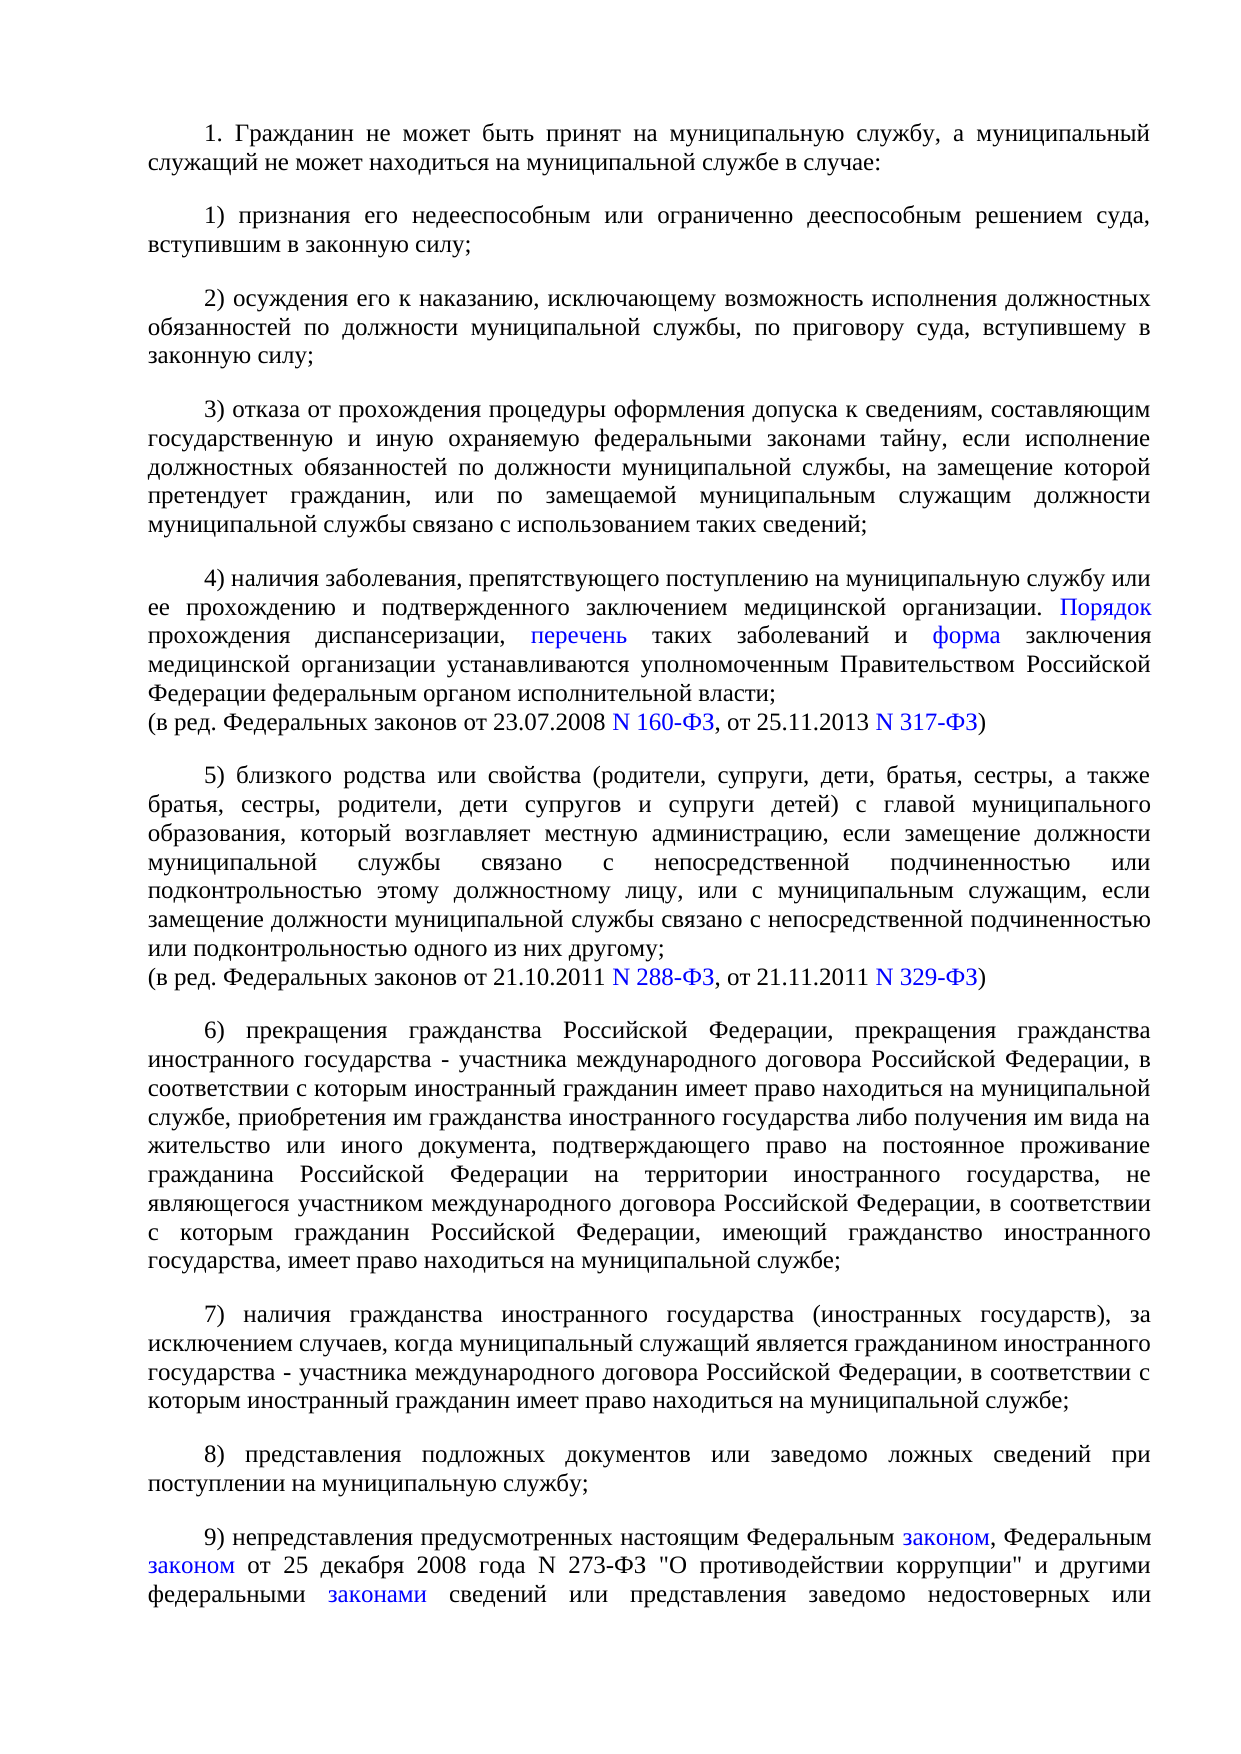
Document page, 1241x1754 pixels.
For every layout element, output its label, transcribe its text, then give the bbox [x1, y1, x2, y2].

text 3) отказа от прохождения процедуры оформления допуска к сведениям, составляющим государственную и иную охраняемую федеральными законами тайну, если исполнение должностных обязанностей по должности муниципальной службы, на замещение которой претендует гражданин, или по замещаемой муниципальным служащим должности муниципальной службы связано с использованием таких сведений; [148, 394, 1152, 538]
text 5) близкого родства или свойства (родители, супруги, дети, братья, сестры, а также братья, сестры, родители, дети супругов и супруги детей) с главой муниципального образования, который возглавляет местную администрацию, если замещение должности муниципальной службы связано с непосредственной подчиненностью или подконтрольностью этому должностному лицу, или с муниципальным служащим, если замещение должности муниципальной службы связано с непосредственной подчиненностью или подконтрольностью одного из них другому; [148, 761, 1152, 962]
text (в ред. Федеральных законов от 23.07.2008 N 160-ФЗ, от 25.11.2013 N 317-ФЗ) [148, 707, 1152, 736]
text 1. Гражданин не может быть принят на муниципальную службу, а муниципальный служащий не может находиться на муниципальной службе в случае: [148, 118, 1152, 176]
text 6) прекращения гражданства Российской Федерации, прекращения гражданства иностранного государства - участника международного договора Российской Федерации, в соответствии с которым иностранный гражданин имеет право находиться на муниципальной службе, приобретения им гражданства иностранного государства либо получения им вида на жительство или иного документа, подтверждающего право на постоянное проживание гражданина Российской Федерации на территории иностранного государства, не являющегося участником международного договора Российской Федерации, в соответствии с которым гражданин Российской Федерации, имеющий гражданство иностранного государства, имеет право находиться на муниципальной службе; [148, 1016, 1152, 1274]
text 2) осуждения его к наказанию, исключающему возможность исполнения должностных обязанностей по должности муниципальной службы, по приговору суда, вступившему в законную силу; [148, 283, 1152, 369]
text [148, 1522, 1152, 1608]
text (в ред. Федеральных законов от 21.10.2011 N 288-ФЗ, от 21.11.2011 N 329-ФЗ) [148, 962, 1152, 991]
text 7) наличия гражданства иностранного государства (иностранных государств), за исключением случаев, когда муниципальный служащий является гражданином иностранного государства - участника международного договора Российской Федерации, в соответствии с которым иностранный гражданин имеет право находиться на муниципальной службе; [148, 1299, 1152, 1414]
text 8) представления подложных документов или заведомо ложных сведений при поступлении на муниципальную службу; [148, 1439, 1152, 1497]
text 4) наличия заболевания, препятствующего поступлению на муниципальную службу или ее прохождению и подтвержденного заключением медицинской организации. Порядок прохождения диспансеризации, перечень таких заболеваний и форма заключения медицинской организации устанавливаются уполномоченным Правительством Российской Федерации федеральным органом исполнительной власти; [148, 563, 1152, 707]
text 1) признания его недееспособным или ограниченно дееспособным решением суда, вступившим в законную силу; [148, 201, 1152, 258]
